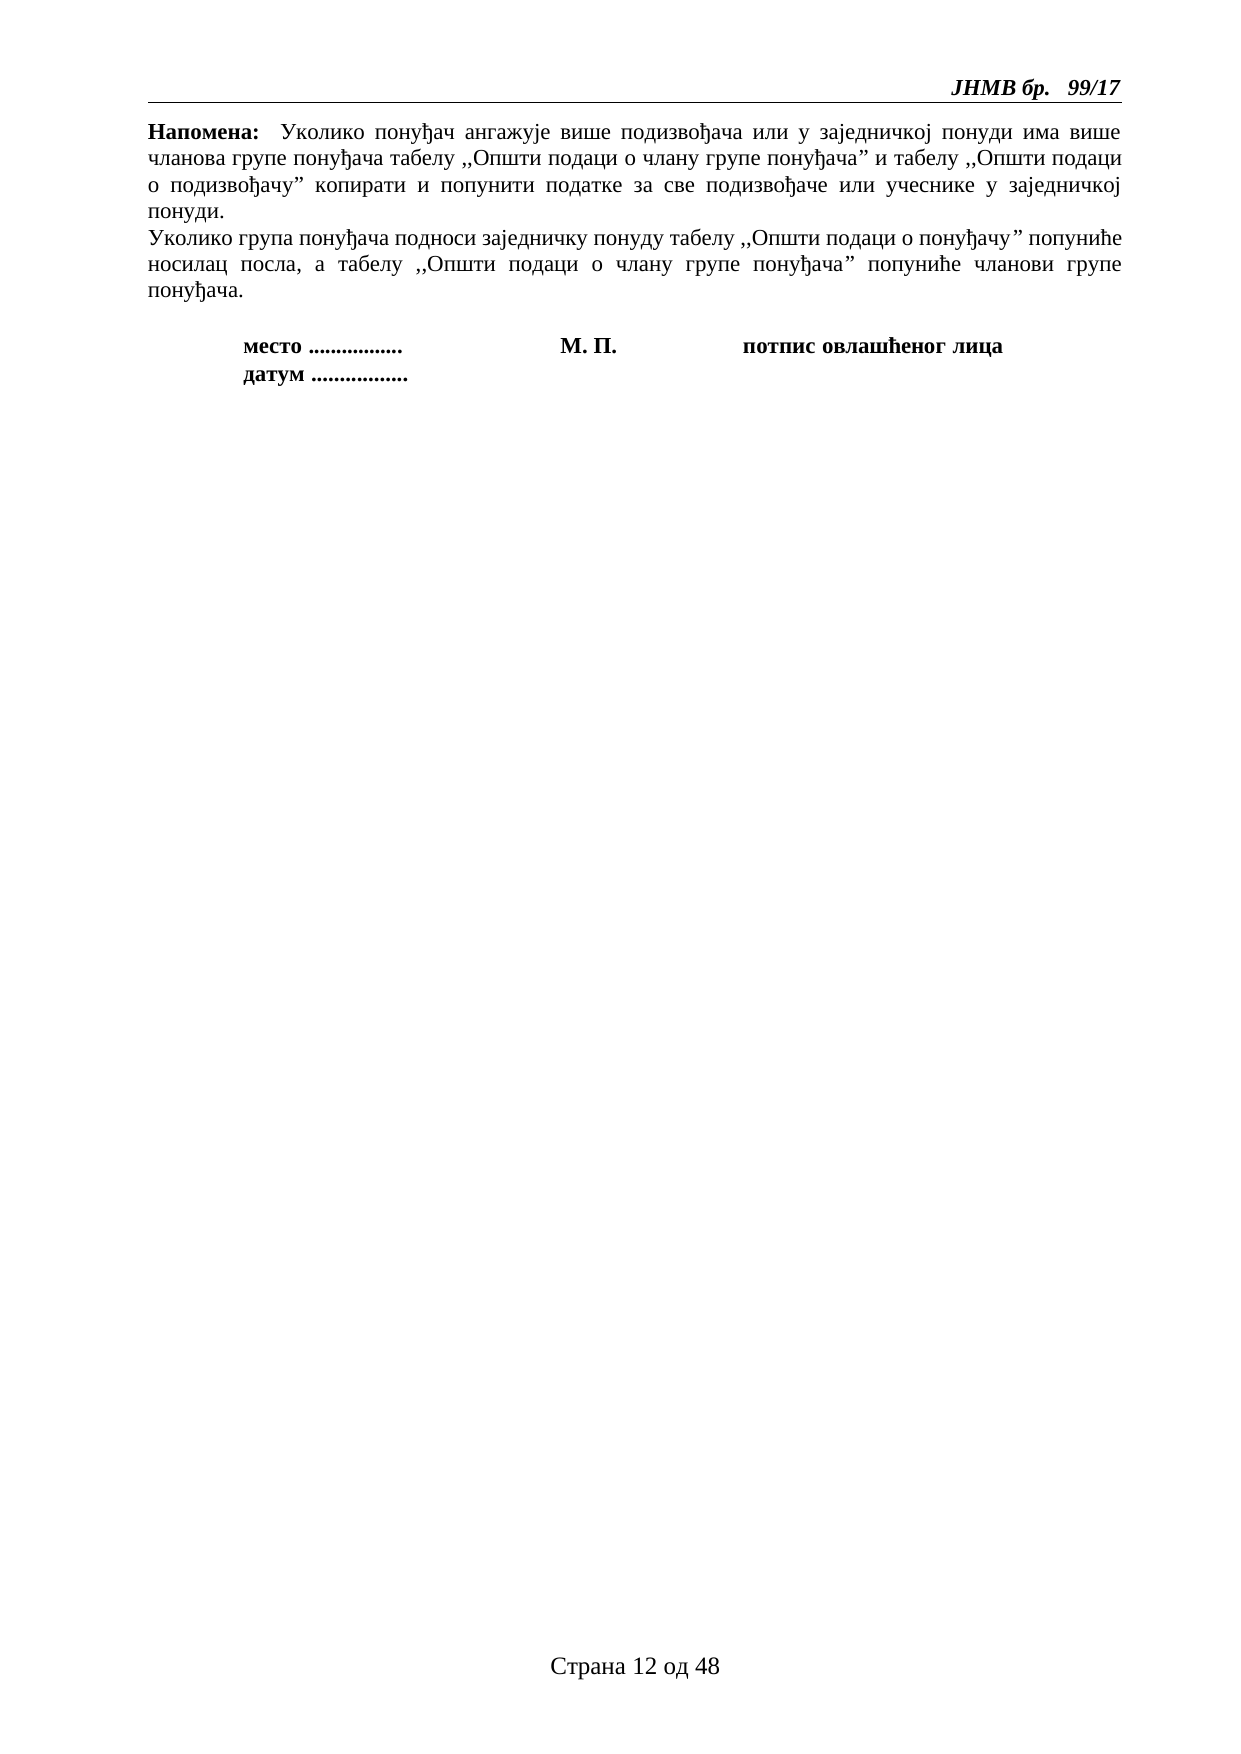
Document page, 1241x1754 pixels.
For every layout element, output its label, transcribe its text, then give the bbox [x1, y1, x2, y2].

text Уколико група понуђача подноси заједничку понуду табелу ,,Општи подаци о понуђачу” попуниће носилац посла, а табелу ,,Општи подаци о члану групе понуђача” попуниће чланови групе понуђача. [148, 223, 1122, 303]
text Напомена: Уколико понуђач ангажује више подизвођача или у заједничкој понуди има више чланова групе понуђача табелу ,,Општи подаци о члану групе понуђача” и табелу ,,Општи подаци о подизвођачу” копирати и попунити податке за све подизвођаче или учеснике у заједничкој понуди. [148, 118, 1122, 223]
text датум ................. [243, 359, 1019, 387]
text место ................. М. П. потпис овлашћеног лица [243, 331, 1019, 359]
